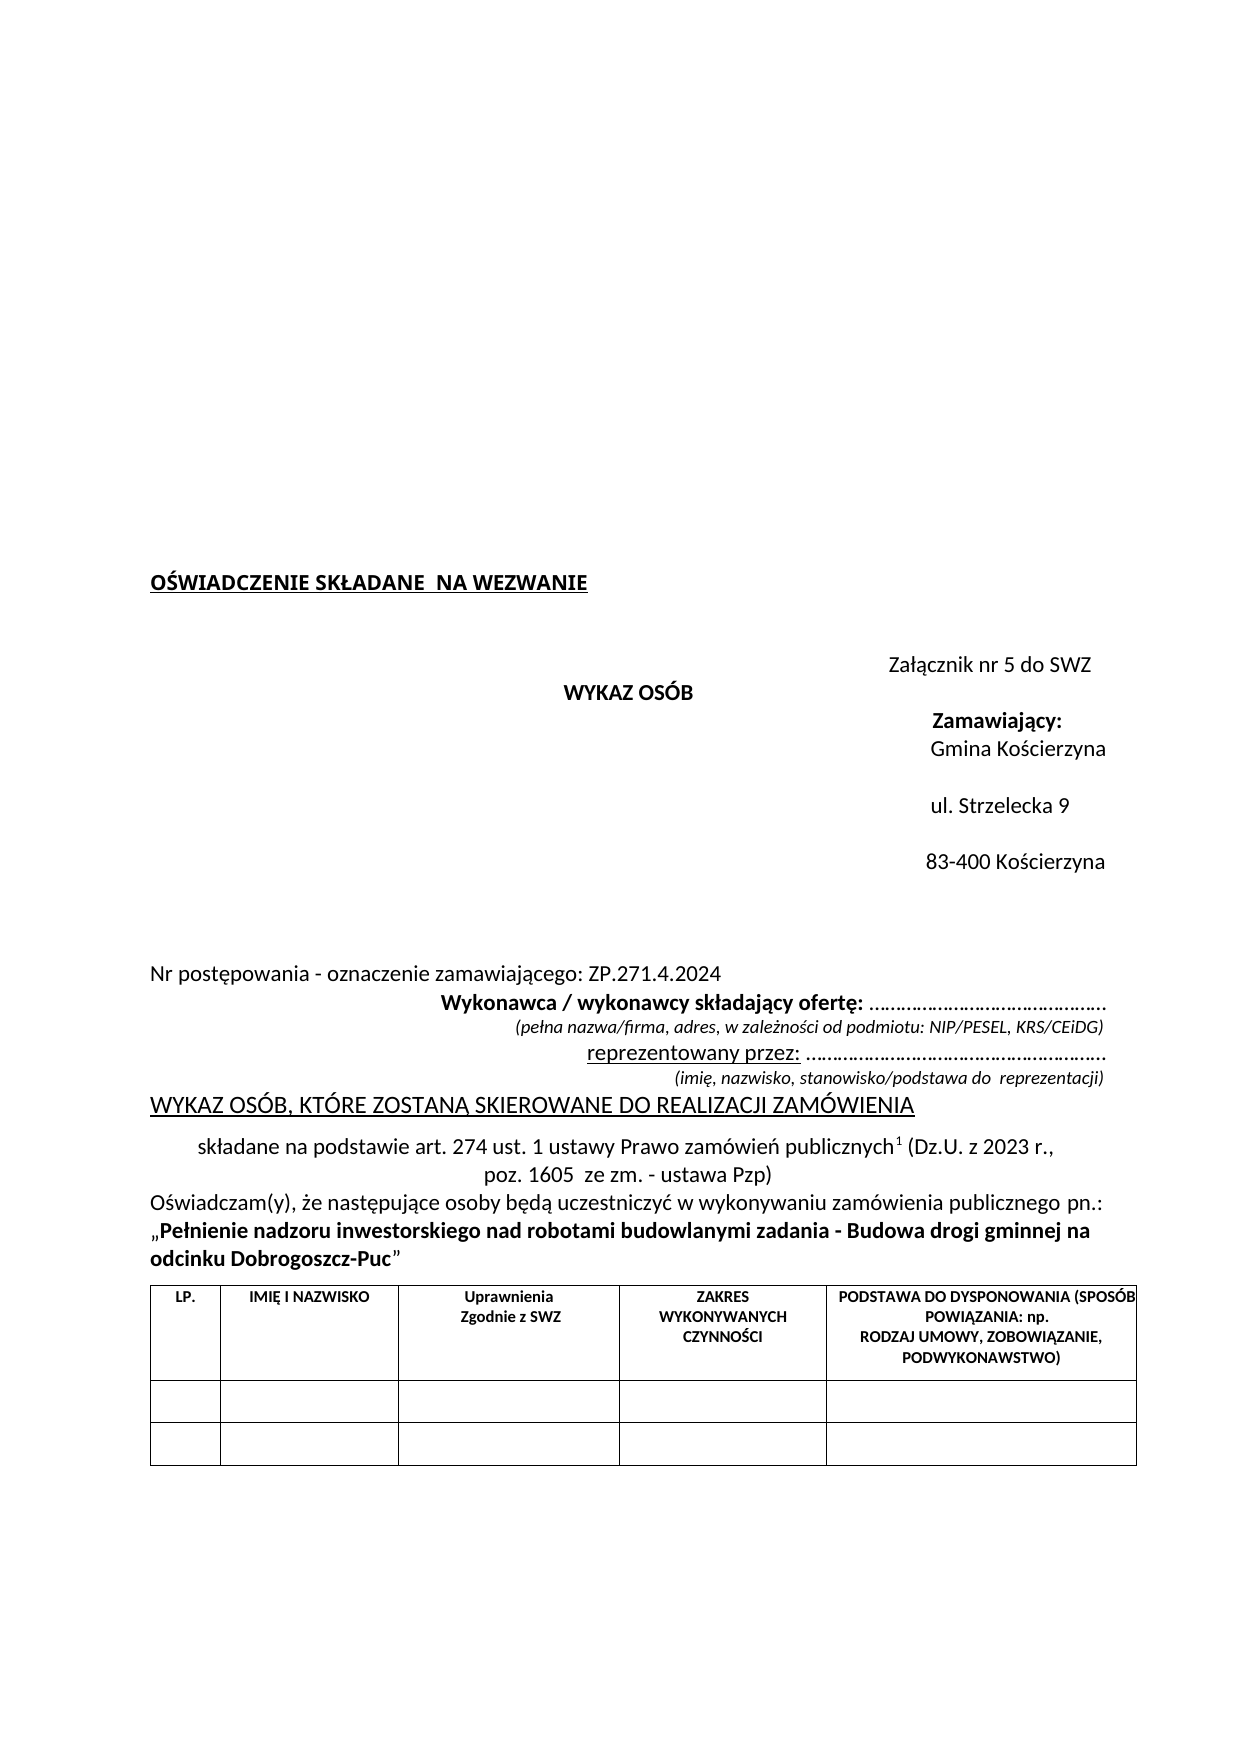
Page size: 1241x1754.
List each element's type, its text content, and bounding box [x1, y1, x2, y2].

table_cell [399, 1381, 619, 1422]
table_header Uprawnienia Zgodnie z SWZ [399, 1286, 619, 1380]
text Zamawiający: [150, 706, 1106, 734]
table_header PODSTAWA DO DYSPONOWANIA (SPOSÓB POWIĄZANIA: np. RODZAJ UMOWY, ZOBOWIĄZANIE, PODWYKONAWSTWO) [827, 1286, 1136, 1380]
table_cell [221, 1381, 398, 1422]
table_cell [151, 1423, 220, 1464]
text WYKAZ OSÓB, KTÓRE ZOSTANĄ SKIEROWANE DO REALIZACJI ZAMÓWIENIA [150, 1089, 1106, 1120]
table_cell [620, 1423, 826, 1464]
table_header IMIĘ I NAZWISKO [221, 1286, 398, 1380]
table_cell [221, 1423, 398, 1464]
text składane na podstawie art. 274 ust. 1 ustawy Prawo zamówień publicznych1 (Dz.U. z 2023 r., poz. 1605 ze zm. - ustawa Pzp) [150, 1132, 1106, 1188]
table_cell [399, 1423, 619, 1464]
text Wykonawca / wykonawcy składający ofertę: ……………………………………… [150, 988, 1106, 1016]
text WYKAZ OSÓB [150, 678, 1106, 706]
table_cell [827, 1423, 1136, 1464]
text Gmina Kościerzyna [731, 734, 1106, 762]
text Oświadczam(y), że następujące osoby będą uczestniczyć w wykonywaniu zamówienia publicznego pn.: „Pełnienie nadzoru inwestorskiego nad robotami budowlanymi zadania - Budowa drogi gminnej na odcinku Dobrogoszcz-Puc” [150, 1188, 1106, 1273]
text OŚWIADCZENIE SKŁADANE NA WEZWANIE [150, 568, 1106, 596]
table_header ZAKRES WYKONYWANYCH CZYNNOŚCI [620, 1286, 826, 1380]
text reprezentowany przez: ………………………………………………… [150, 1038, 1106, 1067]
text (imię, nazwisko, stanowisko/podstawa do reprezentacji) [150, 1067, 1106, 1089]
text 83-400 Kościerzyna [731, 819, 1106, 932]
text Nr postępowania - oznaczenie zamawiającego: ZP.271.4.2024 [150, 959, 1106, 988]
table_cell [620, 1381, 826, 1422]
table_cell [151, 1381, 220, 1422]
text ul. Strzelecka 9 [731, 762, 1106, 819]
table_header LP. [151, 1286, 220, 1380]
text Załącznik nr 5 do SWZ [150, 650, 1106, 678]
text (pełna nazwa/firma, adres, w zależności od podmiotu: NIP/PESEL, KRS/CEiDG) [150, 1016, 1106, 1038]
table_cell [827, 1381, 1136, 1422]
